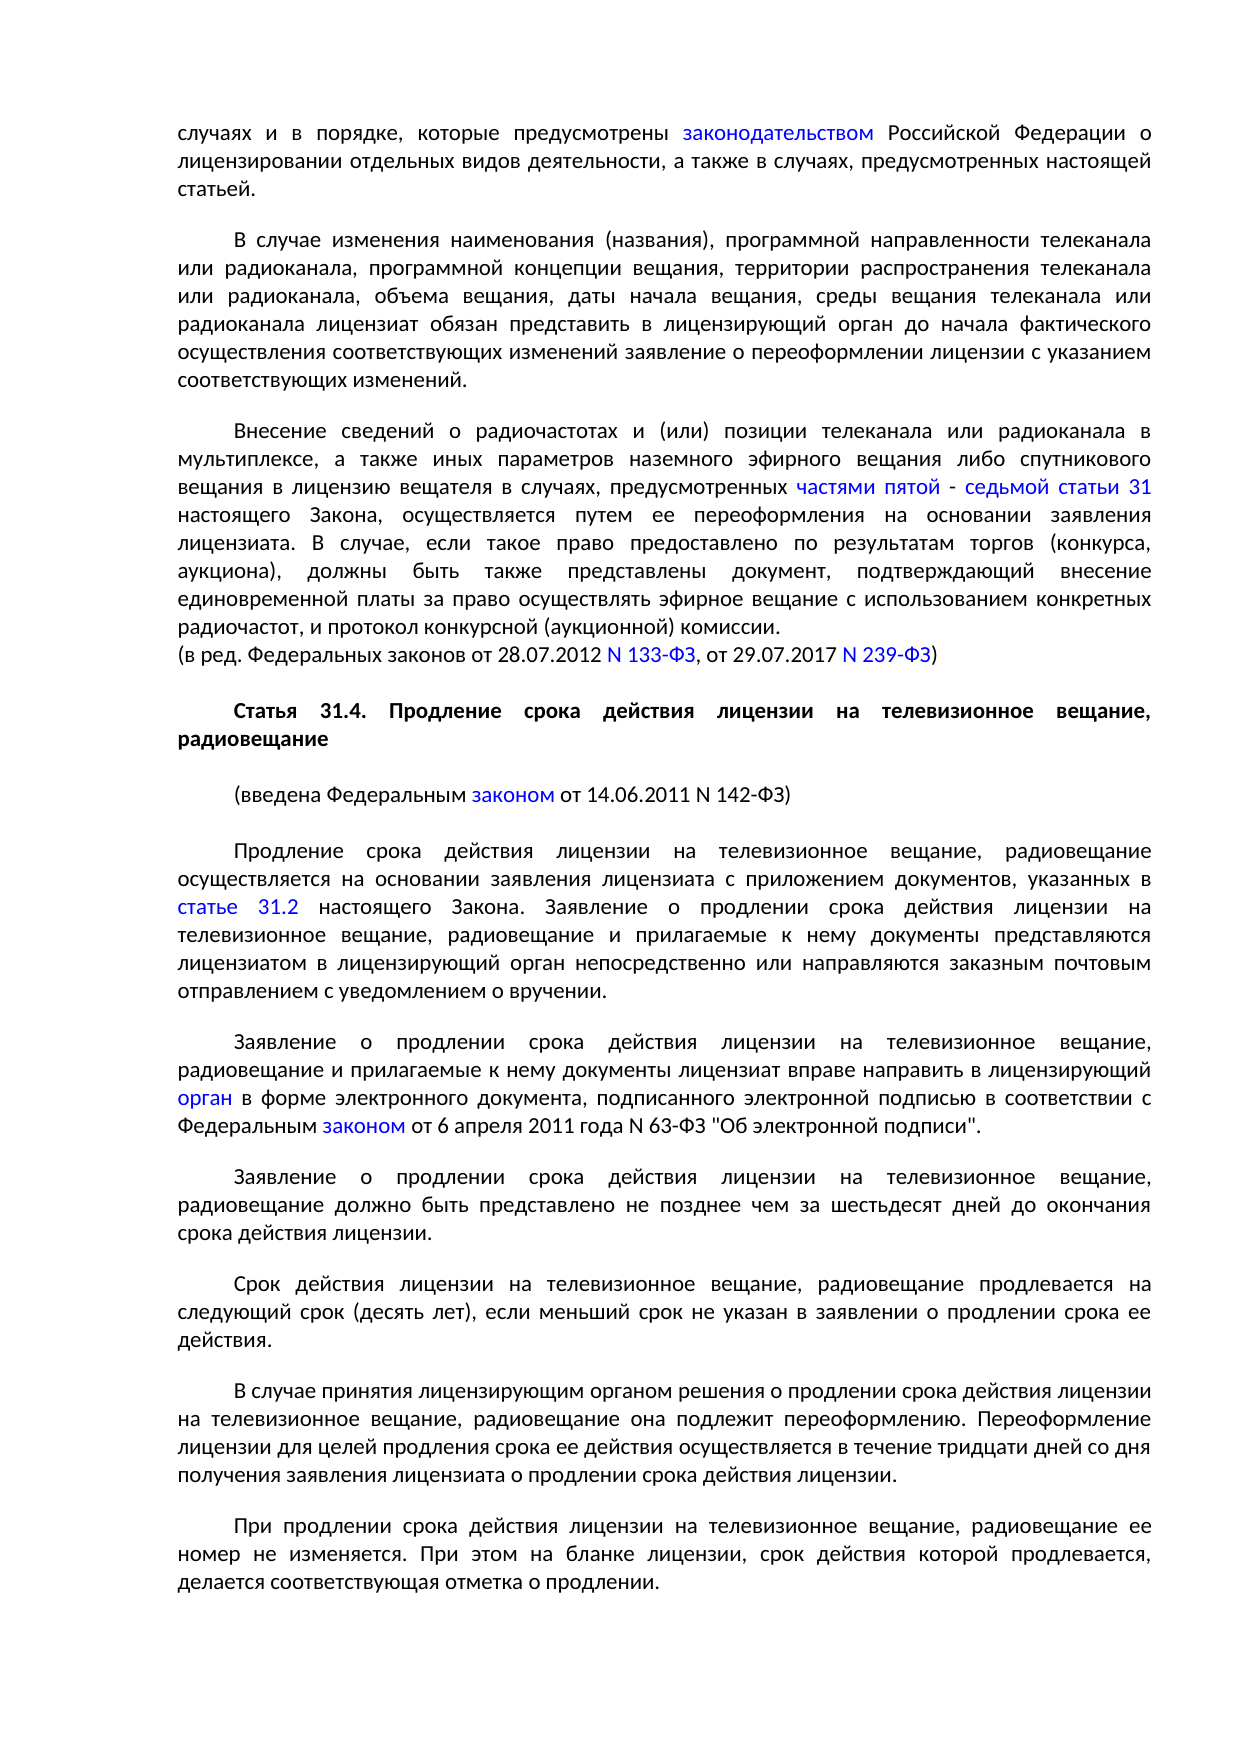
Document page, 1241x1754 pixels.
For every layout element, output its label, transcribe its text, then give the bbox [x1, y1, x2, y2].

text Заявление о продлении срока действия лицензии на телевизионное вещание, радиовещание и прилагаемые к нему документы лицензиат вправе направить в лицензирующий орган в форме электронного документа, подписанного электронной подписью в соответствии с Федеральным законом от 6 апреля 2011 года N 63-ФЗ "Об электронной подписи". [177, 1027, 1152, 1139]
text (введена Федеральным законом от 14.06.2011 N 142-ФЗ) [177, 780, 1152, 808]
text Срок действия лицензии на телевизионное вещание, радиовещание продлевается на следующий срок (десять лет), если меньший срок не указан в заявлении о продлении срока ее действия. [177, 1269, 1152, 1353]
text Внесение сведений о радиочастотах и (или) позиции телеканала или радиоканала в мультиплексе, а также иных параметров наземного эфирного вещания либо спутникового вещания в лицензию вещателя в случаях, предусмотренных частями пятой - седьмой статьи 31 настоящего Закона, осуществляется путем ее переоформления на основании заявления лицензиата. В случае, если такое право предоставлено по результатам торгов (конкурса, аукциона), должны быть также представлены документ, подтверждающий внесение единовременной платы за право осуществлять эфирное вещание с использованием конкретных радиочастот, и протокол конкурсной (аукционной) комиссии. [177, 416, 1152, 640]
text (в ред. Федеральных законов от 28.07.2012 N 133-ФЗ, от 29.07.2017 N 239-ФЗ) [177, 640, 1152, 668]
text В случае принятия лицензирующим органом решения о продлении срока действия лицензии на телевизионное вещание, радиовещание она подлежит переоформлению. Переоформление лицензии для целей продления срока ее действия осуществляется в течение тридцати дней со дня получения заявления лицензиата о продлении срока действия лицензии. [177, 1376, 1152, 1488]
text Продление срока действия лицензии на телевизионное вещание, радиовещание осуществляется на основании заявления лицензиата с приложением документов, указанных в статье 31.2 настоящего Закона. Заявление о продлении срока действия лицензии на телевизионное вещание, радиовещание и прилагаемые к нему документы представляются лицензиатом в лицензирующий орган непосредственно или направляются заказным почтовым отправлением с уведомлением о вручении. [177, 836, 1152, 1004]
title Статья 31.4. Продление срока действия лицензии на телевизионное вещание, радиовещание [177, 696, 1152, 752]
text В случае изменения наименования (названия), программной направленности телеканала или радиоканала, программной концепции вещания, территории распространения телеканала или радиоканала, объема вещания, даты начала вещания, среды вещания телеканала или радиоканала лицензиат обязан представить в лицензирующий орган до начала фактического осуществления соответствующих изменений заявление о переоформлении лицензии с указанием соответствующих изменений. [177, 225, 1152, 393]
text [177, 118, 1152, 202]
text При продлении срока действия лицензии на телевизионное вещание, радиовещание ее номер не изменяется. При этом на бланке лицензии, срок действия которой продлевается, делается соответствующая отметка о продлении. [177, 1511, 1152, 1596]
text Заявление о продлении срока действия лицензии на телевизионное вещание, радиовещание должно быть представлено не позднее чем за шестьдесят дней до окончания срока действия лицензии. [177, 1162, 1152, 1247]
